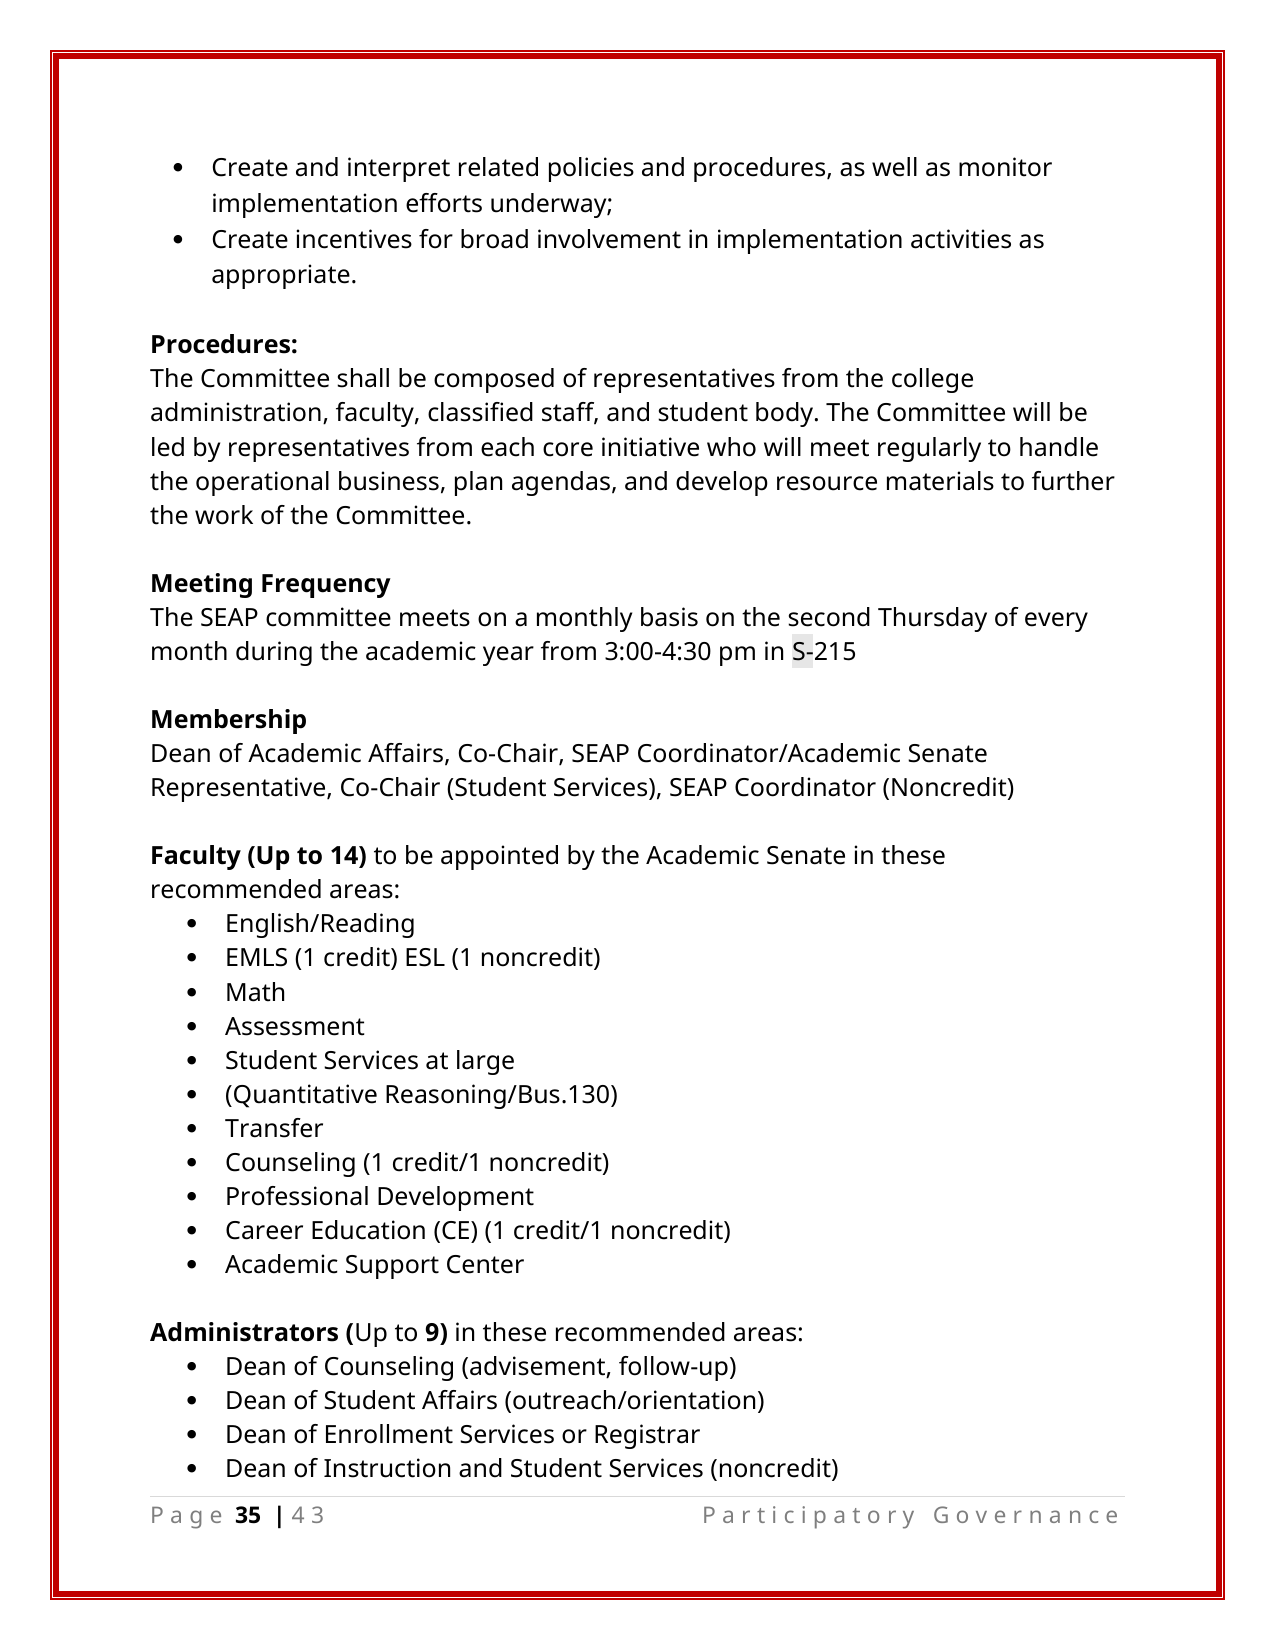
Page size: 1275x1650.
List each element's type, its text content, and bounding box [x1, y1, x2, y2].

text Administrators (Up to 9) in these recommended areas: [150, 1315, 1125, 1349]
list Transfer [187, 1110, 1125, 1144]
list Create and interpret related policies and procedures, as well as monitor implementation efforts underway; [173, 150, 1088, 220]
text Membership [150, 702, 1125, 736]
text Faculty (Up to 14) to be appointed by the Academic Senate in these recommended areas: [150, 838, 1125, 906]
list Dean of Instruction and Student Services (noncredit) [187, 1451, 1125, 1485]
list English/Reading [187, 906, 1125, 940]
list Create incentives for broad involvement in implementation activities as appropriate. [173, 221, 1088, 291]
text The SEAP committee meets on a monthly basis on the second Thursday of every month during the academic year from 3:00-4:30 pm in S-215 [150, 599, 1125, 668]
text The Committee shall be composed of representatives from the college administration, faculty, classified staff, and student body. The Committee will be led by representatives from each core initiative who will meet regularly to handle the operational business, plan agendas, and develop resource materials to further the work of the Committee. [150, 361, 1125, 531]
list Student Services at large [187, 1042, 1125, 1076]
list Counseling (1 credit/1 noncredit) [187, 1144, 1125, 1178]
list Professional Development [187, 1178, 1125, 1213]
list Math [187, 974, 1125, 1008]
list Dean of Enrollment Services or Registrar [187, 1417, 1125, 1451]
text Procedures: [150, 327, 1125, 361]
list Assessment [187, 1008, 1125, 1042]
text Meeting Frequency [150, 565, 1125, 599]
list Academic Support Center [187, 1247, 1125, 1281]
list Dean of Student Affairs (outreach/orientation) [187, 1383, 1125, 1417]
list Dean of Counseling (advisement, follow-up) [187, 1349, 1125, 1383]
list (Quantitative Reasoning/Bus.130) [187, 1076, 1125, 1110]
list Career Education (CE) (1 credit/1 noncredit) [187, 1213, 1125, 1247]
list EMLS (1 credit) ESL (1 noncredit) [187, 940, 1125, 974]
text Dean of Academic Affairs, Co-Chair, SEAP Coordinator/Academic Senate Representative, Co-Chair (Student Services), SEAP Coordinator (Noncredit) [150, 736, 1125, 804]
